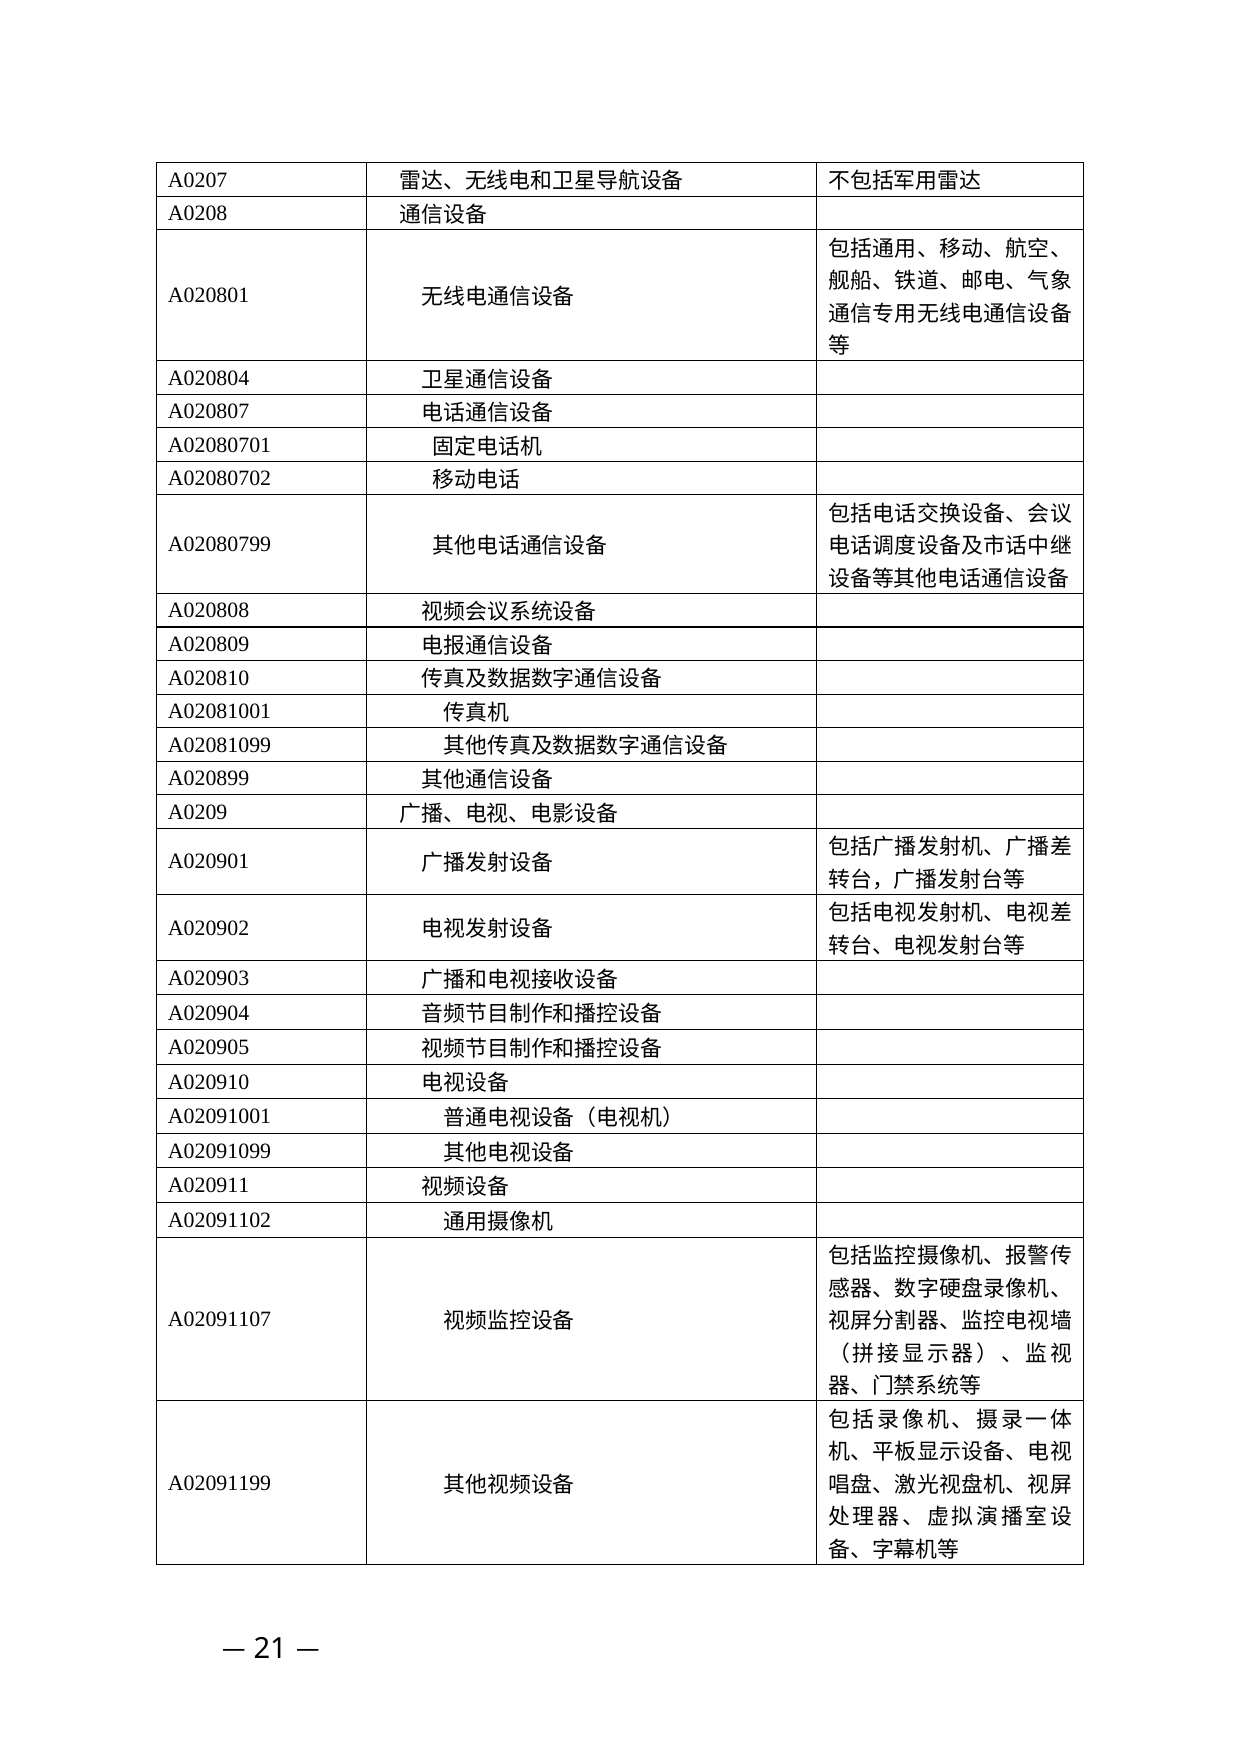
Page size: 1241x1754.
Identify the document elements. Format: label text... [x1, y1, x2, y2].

table_cell [817, 1065, 1083, 1098]
table_cell [817, 695, 1083, 727]
table_cell A020899 [157, 762, 366, 794]
table_cell A020910 [157, 1065, 366, 1098]
table_cell 广播和电视接收设备 [367, 961, 816, 994]
table_cell 不包括军用雷达 [817, 163, 1083, 196]
table_cell A020808 [157, 594, 366, 626]
table_cell A020801 [157, 230, 366, 360]
table_cell A020902 [157, 895, 366, 960]
table_cell 通信设备 [367, 197, 816, 229]
table_cell 传真机 [367, 695, 816, 727]
table_cell 通用摄像机 [367, 1203, 816, 1237]
table_cell 电报通信设备 [367, 628, 816, 660]
table_cell 电话通信设备 [367, 395, 816, 427]
table_cell A020905 [157, 1030, 366, 1063]
table_cell A020807 [157, 395, 366, 427]
table_cell 普通电视设备（电视机） [367, 1099, 816, 1133]
table_cell A020903 [157, 961, 366, 994]
table_cell 视频设备 [367, 1168, 816, 1202]
table_cell A02080799 [157, 495, 366, 593]
table_cell A02091107 [157, 1238, 366, 1400]
table_cell [817, 661, 1083, 693]
table_cell [817, 1168, 1083, 1202]
table_cell A0209 [157, 795, 366, 828]
table_cell 移动电话 [367, 462, 816, 494]
table_cell [817, 1099, 1083, 1133]
table_cell [817, 428, 1083, 461]
table_cell A02080702 [157, 462, 366, 494]
table_cell A02081001 [157, 695, 366, 727]
table_cell 卫星通信设备 [367, 361, 816, 394]
table_cell 固定电话机 [367, 428, 816, 461]
table_cell A0207 [157, 163, 366, 196]
table_cell [817, 1134, 1083, 1167]
table_cell 其他电话通信设备 [367, 495, 816, 593]
table_cell 音频节目制作和播控设备 [367, 995, 816, 1029]
table_cell A020901 [157, 829, 366, 894]
table_cell [817, 361, 1083, 394]
table_cell 包括录像机、摄录一体机、平板显示设备、电视唱盘、激光视盘机、视屏处理器、虚拟演播室设备、字幕机等 [817, 1401, 1083, 1564]
table_cell 电视发射设备 [367, 895, 816, 960]
table_cell A02091001 [157, 1099, 366, 1133]
table_cell [817, 728, 1083, 761]
table_cell 电视设备 [367, 1065, 816, 1098]
table_cell [817, 594, 1083, 626]
table_cell 视频节目制作和播控设备 [367, 1030, 816, 1063]
table_cell A02081099 [157, 728, 366, 761]
table_cell A020809 [157, 628, 366, 660]
table_cell [817, 395, 1083, 427]
table_cell 广播发射设备 [367, 829, 816, 894]
table_cell A02091199 [157, 1401, 366, 1564]
table_cell [817, 197, 1083, 229]
table_cell A02080701 [157, 428, 366, 461]
table_cell 其他视频设备 [367, 1401, 816, 1564]
table_cell A020804 [157, 361, 366, 394]
table_cell 包括监控摄像机、报警传感器、数字硬盘录像机、视屏分割器、监控电视墙（拼接显示器）、监视器、门禁系统等 [817, 1238, 1083, 1400]
table_cell A020911 [157, 1168, 366, 1202]
table_cell 视频监控设备 [367, 1238, 816, 1400]
table_cell [817, 995, 1083, 1029]
table_cell A0208 [157, 197, 366, 229]
table_cell 广播、电视、电影设备 [367, 795, 816, 828]
table_cell 包括电话交换设备、会议电话调度设备及市话中继设备等其他电话通信设备 [817, 495, 1083, 593]
table_cell 其他传真及数据数字通信设备 [367, 728, 816, 761]
table_cell 其他电视设备 [367, 1134, 816, 1167]
table_cell 其他通信设备 [367, 762, 816, 794]
table_cell A02091102 [157, 1203, 366, 1237]
table_cell A020810 [157, 661, 366, 693]
table_cell 无线电通信设备 [367, 230, 816, 360]
table_cell [817, 1030, 1083, 1063]
table_cell A020904 [157, 995, 366, 1029]
table_cell 包括电视发射机、电视差转台、电视发射台等 [817, 895, 1083, 960]
table_cell [817, 762, 1083, 794]
table_cell [817, 628, 1083, 660]
table_cell [817, 795, 1083, 828]
table_cell 视频会议系统设备 [367, 594, 816, 626]
table_cell A02091099 [157, 1134, 366, 1167]
table_cell 包括通用、移动、航空、舰船、铁道、邮电、气象通信专用无线电通信设备等 [817, 230, 1083, 360]
table_cell [817, 462, 1083, 494]
table_cell [817, 961, 1083, 994]
table_cell 传真及数据数字通信设备 [367, 661, 816, 693]
table_cell [817, 1203, 1083, 1237]
table_cell 包括广播发射机、广播差转台，广播发射台等 [817, 829, 1083, 894]
table_cell 雷达、无线电和卫星导航设备 [367, 163, 816, 196]
